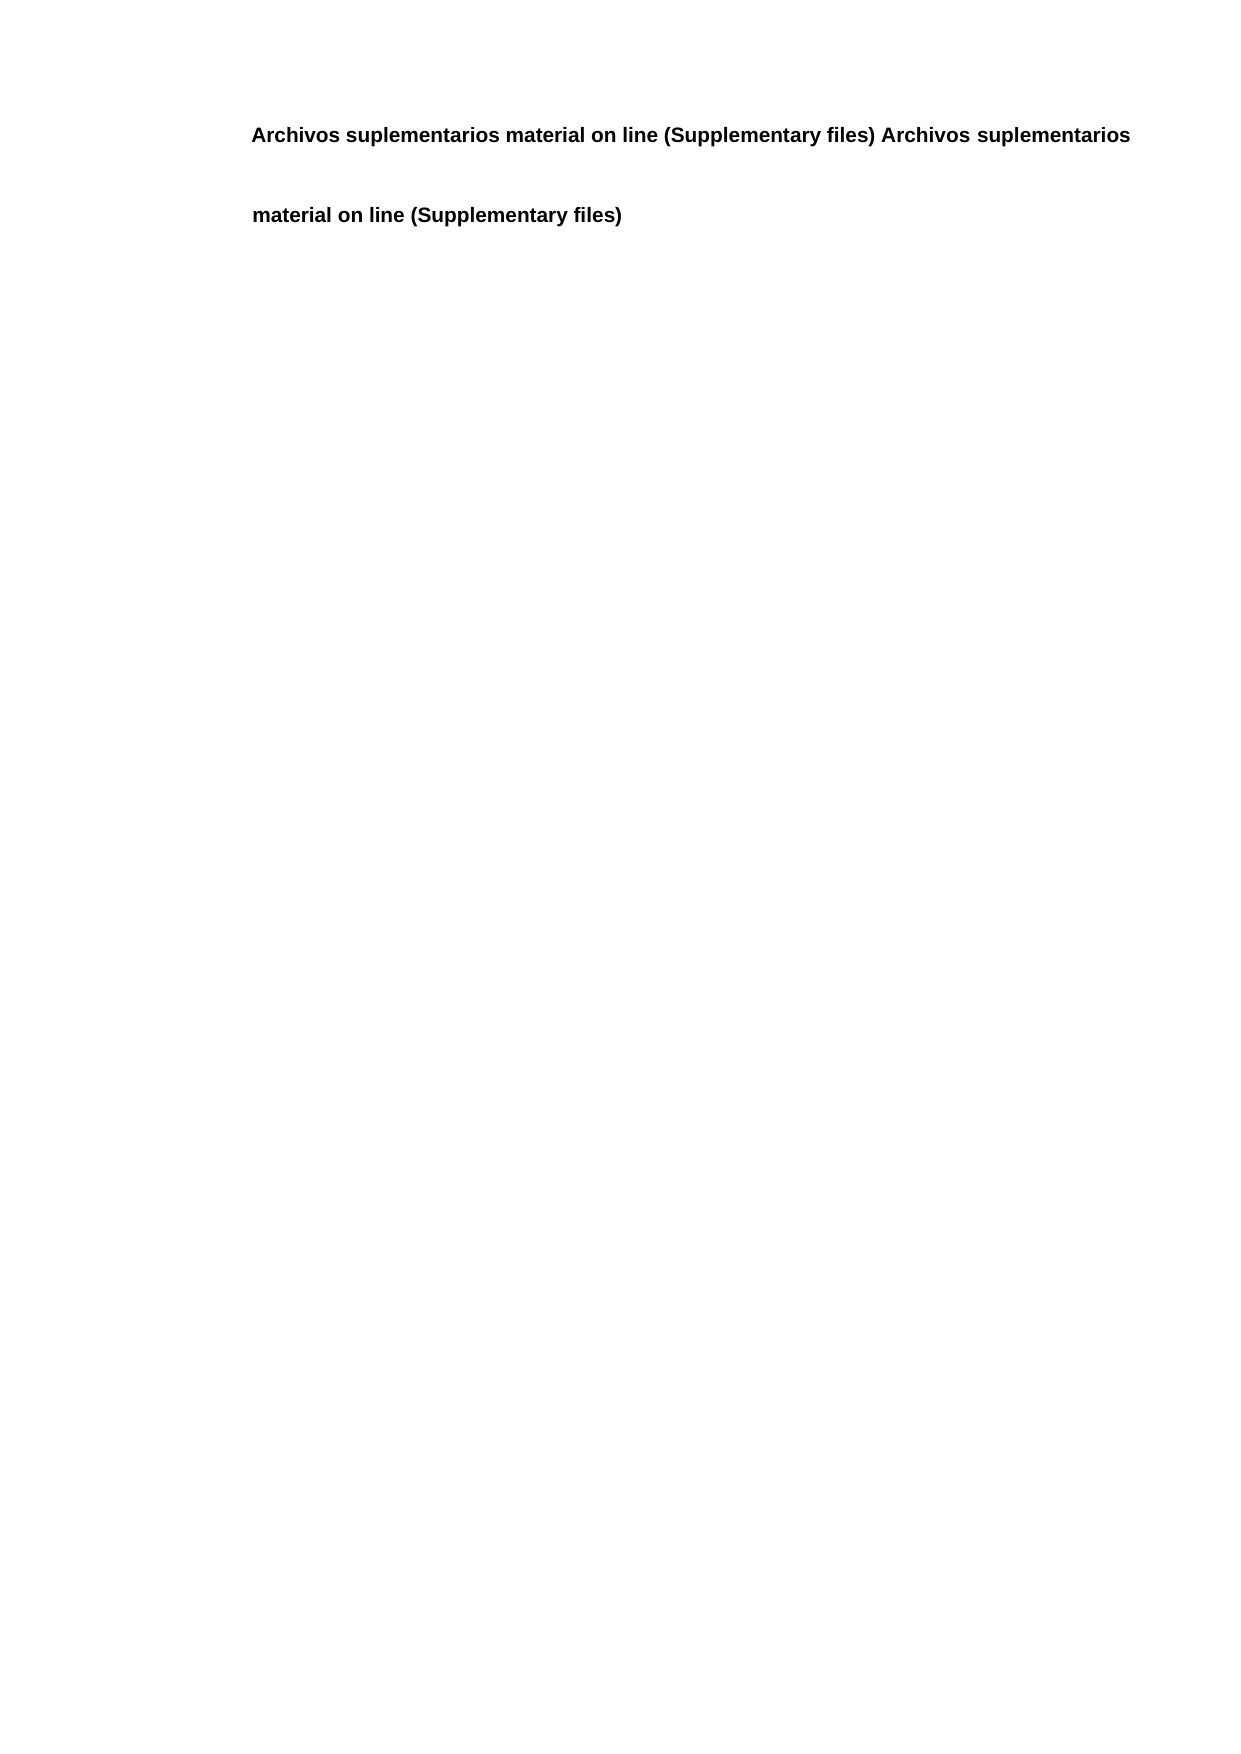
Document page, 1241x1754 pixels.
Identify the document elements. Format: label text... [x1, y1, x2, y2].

text Archivos suplementarios material on line (Supplementary files) Archivos suplementarios material on line (Supplementary files) [251, 123, 1173, 227]
